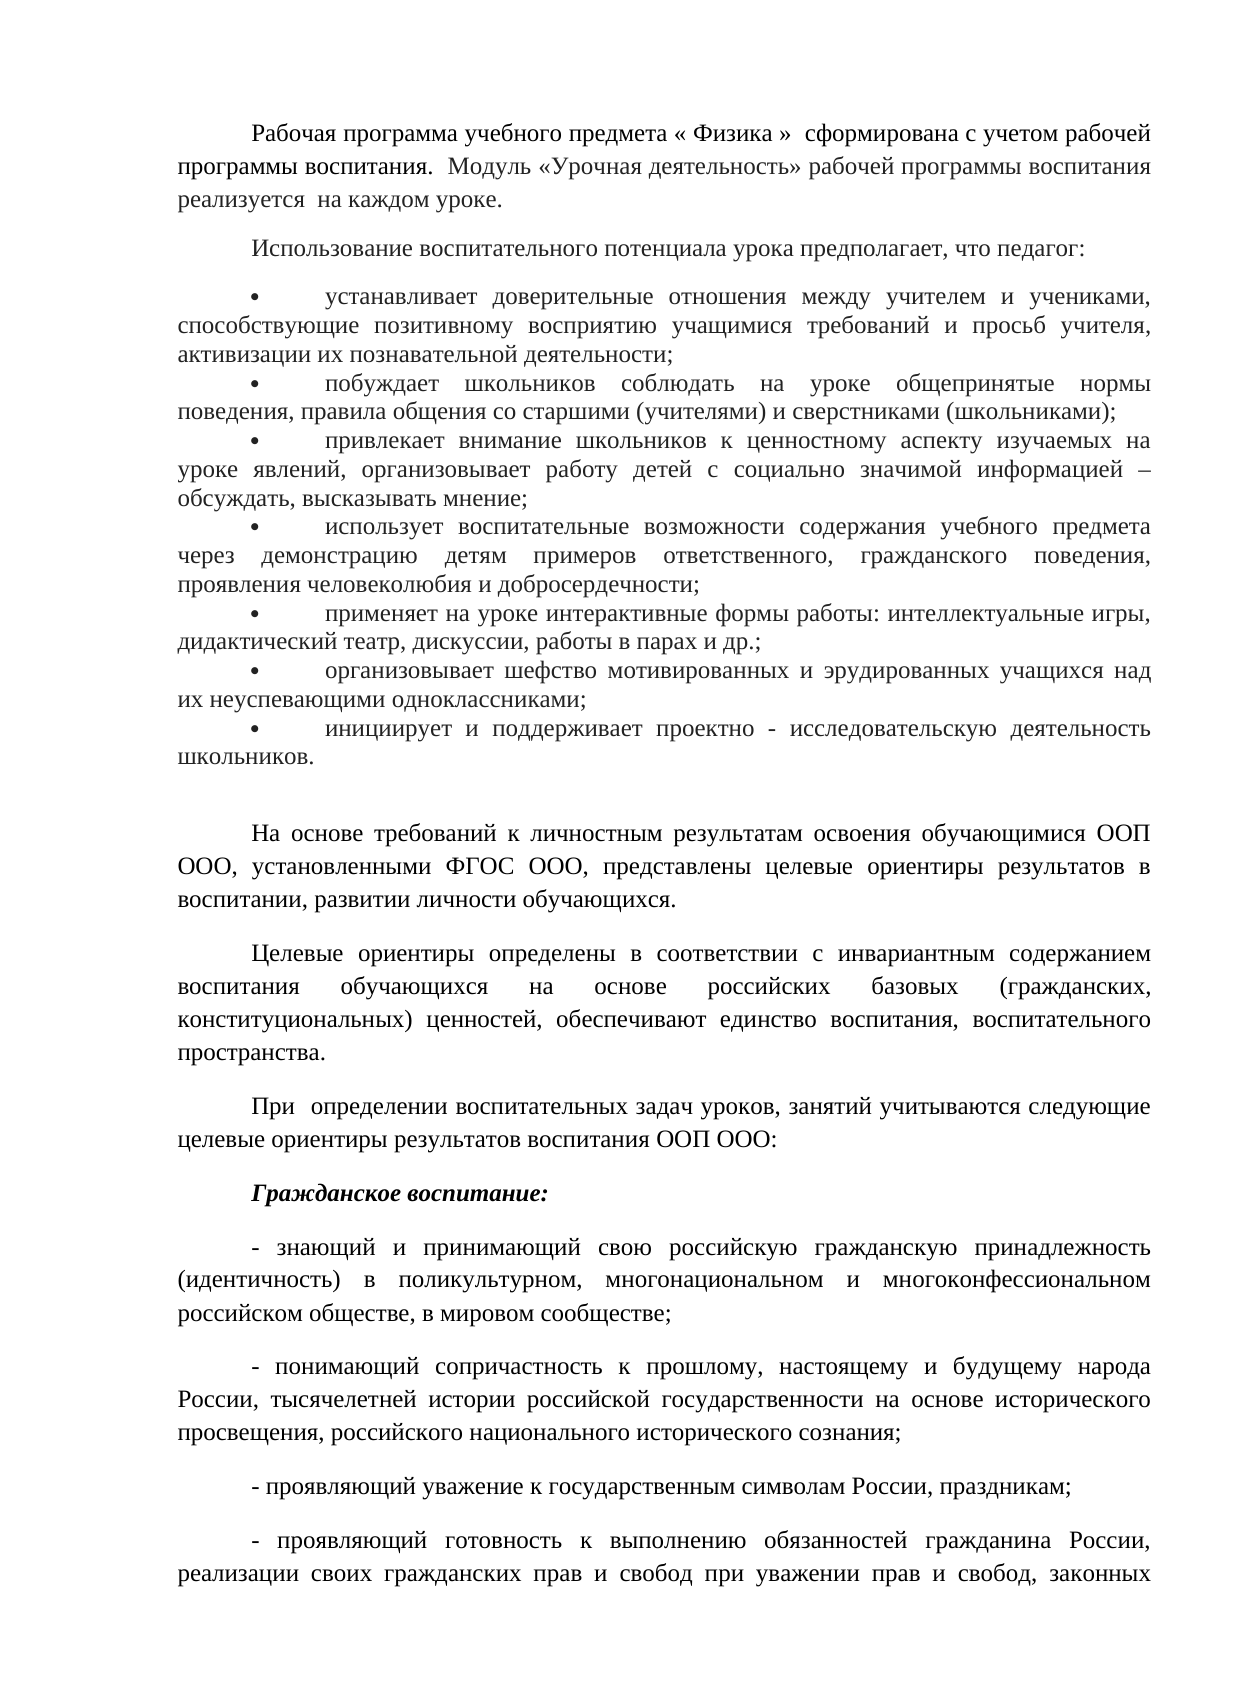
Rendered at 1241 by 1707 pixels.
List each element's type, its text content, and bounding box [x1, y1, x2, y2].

text Использование воспитательного потенциала урока предполагает, что педагог: [177, 233, 1152, 262]
list применяет на уроке интерактивные формы работы: интеллектуальные игры, дидактический театр, дискуссии, работы в парах и др.; [177, 598, 1152, 655]
text - проявляющий уважение к государственным символам России, праздникам; [177, 1471, 1152, 1500]
list инициирует и поддерживает проектно - исследовательскую деятельность школьников. [177, 713, 1152, 770]
text Целевые ориентиры определены в соответствии с инвариантным содержанием воспитания обучающихся на основе российских базовых (гражданских, конституциональных) ценностей, обеспечивают единство воспитания, воспитательного пространства. [177, 938, 1152, 1066]
text При определении воспитательных задач уроков, занятий учитываются следующие целевые ориентиры результатов воспитания ООП ООО: [177, 1091, 1152, 1153]
list использует воспитательные возможности содержания учебного предмета через демонстрацию детям примеров ответственного, гражданского поведения, проявления человеколюбия и добросердечности; [177, 511, 1152, 598]
list устанавливает доверительные отношения между учителем и учениками, способствующие позитивному восприятию учащимися требований и просьб учителя, активизации их познавательной деятельности; [177, 281, 1152, 368]
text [177, 1525, 1152, 1587]
text - понимающий сопричастность к прошлому, настоящему и будущему народа России, тысячелетней истории российской государственности на основе исторического просвещения, российского национального исторического сознания; [177, 1351, 1152, 1446]
text - знающий и принимающий свою российскую гражданскую принадлежность (идентичность) в поликультурном, многонациональном и многоконфессиональном российском обществе, в мировом сообществе; [177, 1232, 1152, 1326]
text Рабочая программа учебного предмета « Физика » сформирована с учетом рабочей программы воспитания. Модуль «Урочная деятельность» рабочей программы воспитания реализуется на каждом уроке. [177, 118, 1152, 213]
list побуждает школьников соблюдать на уроке общепринятые нормы поведения, правила общения со старшими (учителями) и сверстниками (школьниками); [177, 368, 1152, 425]
text На основе требований к личностным результатам освоения обучающимися ООП ООО, установленными ФГОС ООО, представлены целевые ориентиры результатов в воспитании, развитии личности обучающихся. [177, 818, 1152, 913]
list привлекает внимание школьников к ценностному аспекту изучаемых на уроке явлений, организовывает работу детей с социально значимой информацией – обсуждать, высказывать мнение; [177, 425, 1152, 511]
list организовывает шефство мотивированных и эрудированных учащихся над их неуспевающими одноклассниками; [177, 655, 1152, 713]
text Гражданское воспитание: [177, 1178, 1152, 1206]
